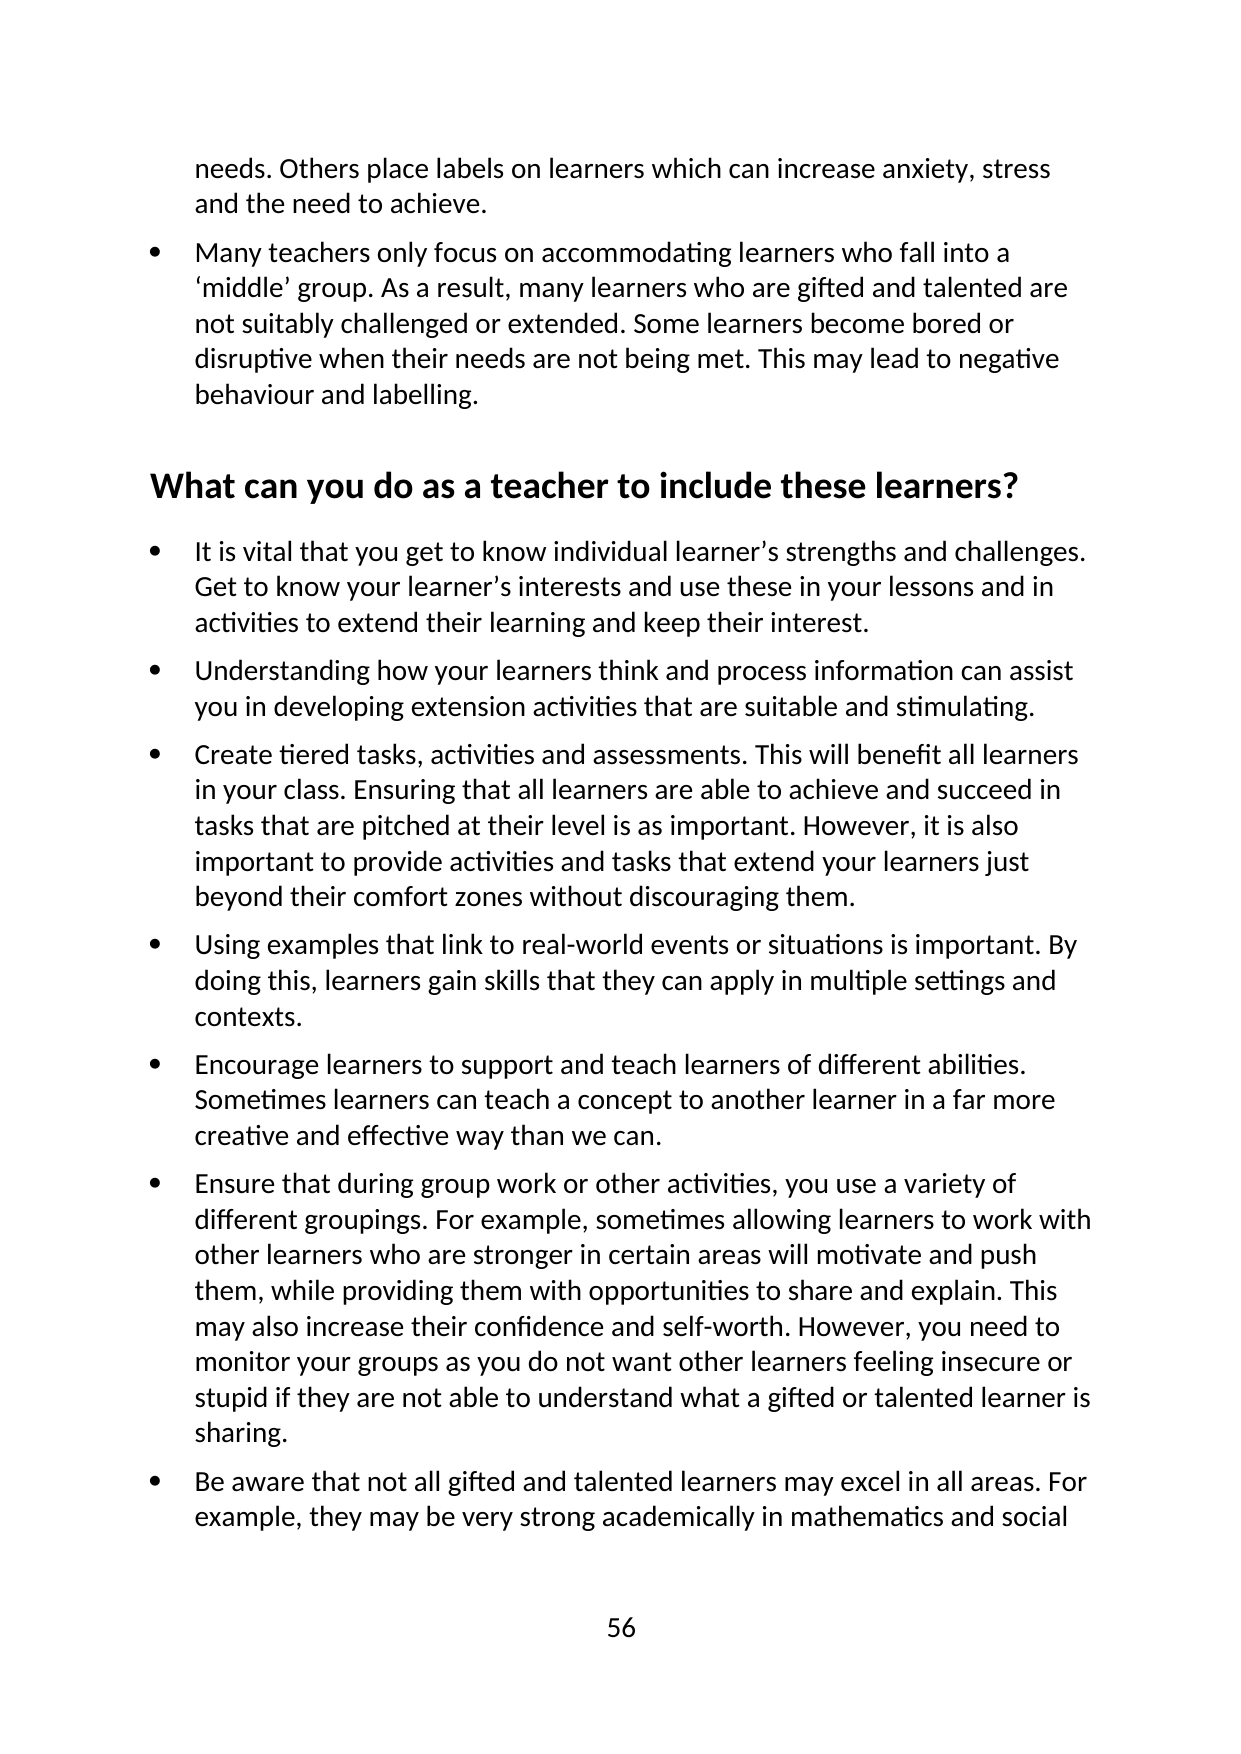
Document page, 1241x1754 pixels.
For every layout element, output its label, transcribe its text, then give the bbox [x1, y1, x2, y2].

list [150, 1463, 1092, 1534]
list It is vital that you get to know individual learner’s strengths and challenges. Get to know your learner’s interests and use these in your lessons and in activities to extend their learning and keep their interest. [150, 533, 1092, 639]
list Ensure that during group work or other activities, you use a variety of different groupings. For example, sometimes allowing learners to work with other learners who are stronger in certain areas will motivate and push them, while providing them with opportunities to share and explain. This may also increase their confidence and self-worth. However, you need to monitor your groups as you do not want other learners feeling insecure or stupid if they are not able to understand what a gifted or talented learner is sharing. [150, 1165, 1092, 1450]
list Create tiered tasks, activities and assessments. This will benefit all learners in your class. Ensuring that all learners are able to achieve and succeed in tasks that are pitched at their level is as important. However, it is also important to provide activities and tasks that extend your learners just beyond their comfort zones without discouraging them. [150, 736, 1092, 914]
subtitle What can you do as a teacher to include these learners? [150, 462, 1092, 508]
list Using examples that link to real-world events or situations is important. By doing this, learners gain skills that they can apply in multiple settings and contexts. [150, 926, 1092, 1033]
list Understanding how your learners think and process information can assist you in developing extension activities that are suitable and stimulating. [150, 652, 1092, 723]
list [150, 150, 1092, 221]
list Encourage learners to support and teach learners of different abilities. Sometimes learners can teach a concept to another learner in a far more creative and effective way than we can. [150, 1046, 1092, 1153]
list Many teachers only focus on accommodating learners who fall into a ‘middle’ group. As a result, many learners who are gifted and talented are not suitably challenged or extended. Some learners become bored or disruptive when their needs are not being met. This may lead to negative behaviour and labelling. [150, 234, 1092, 412]
